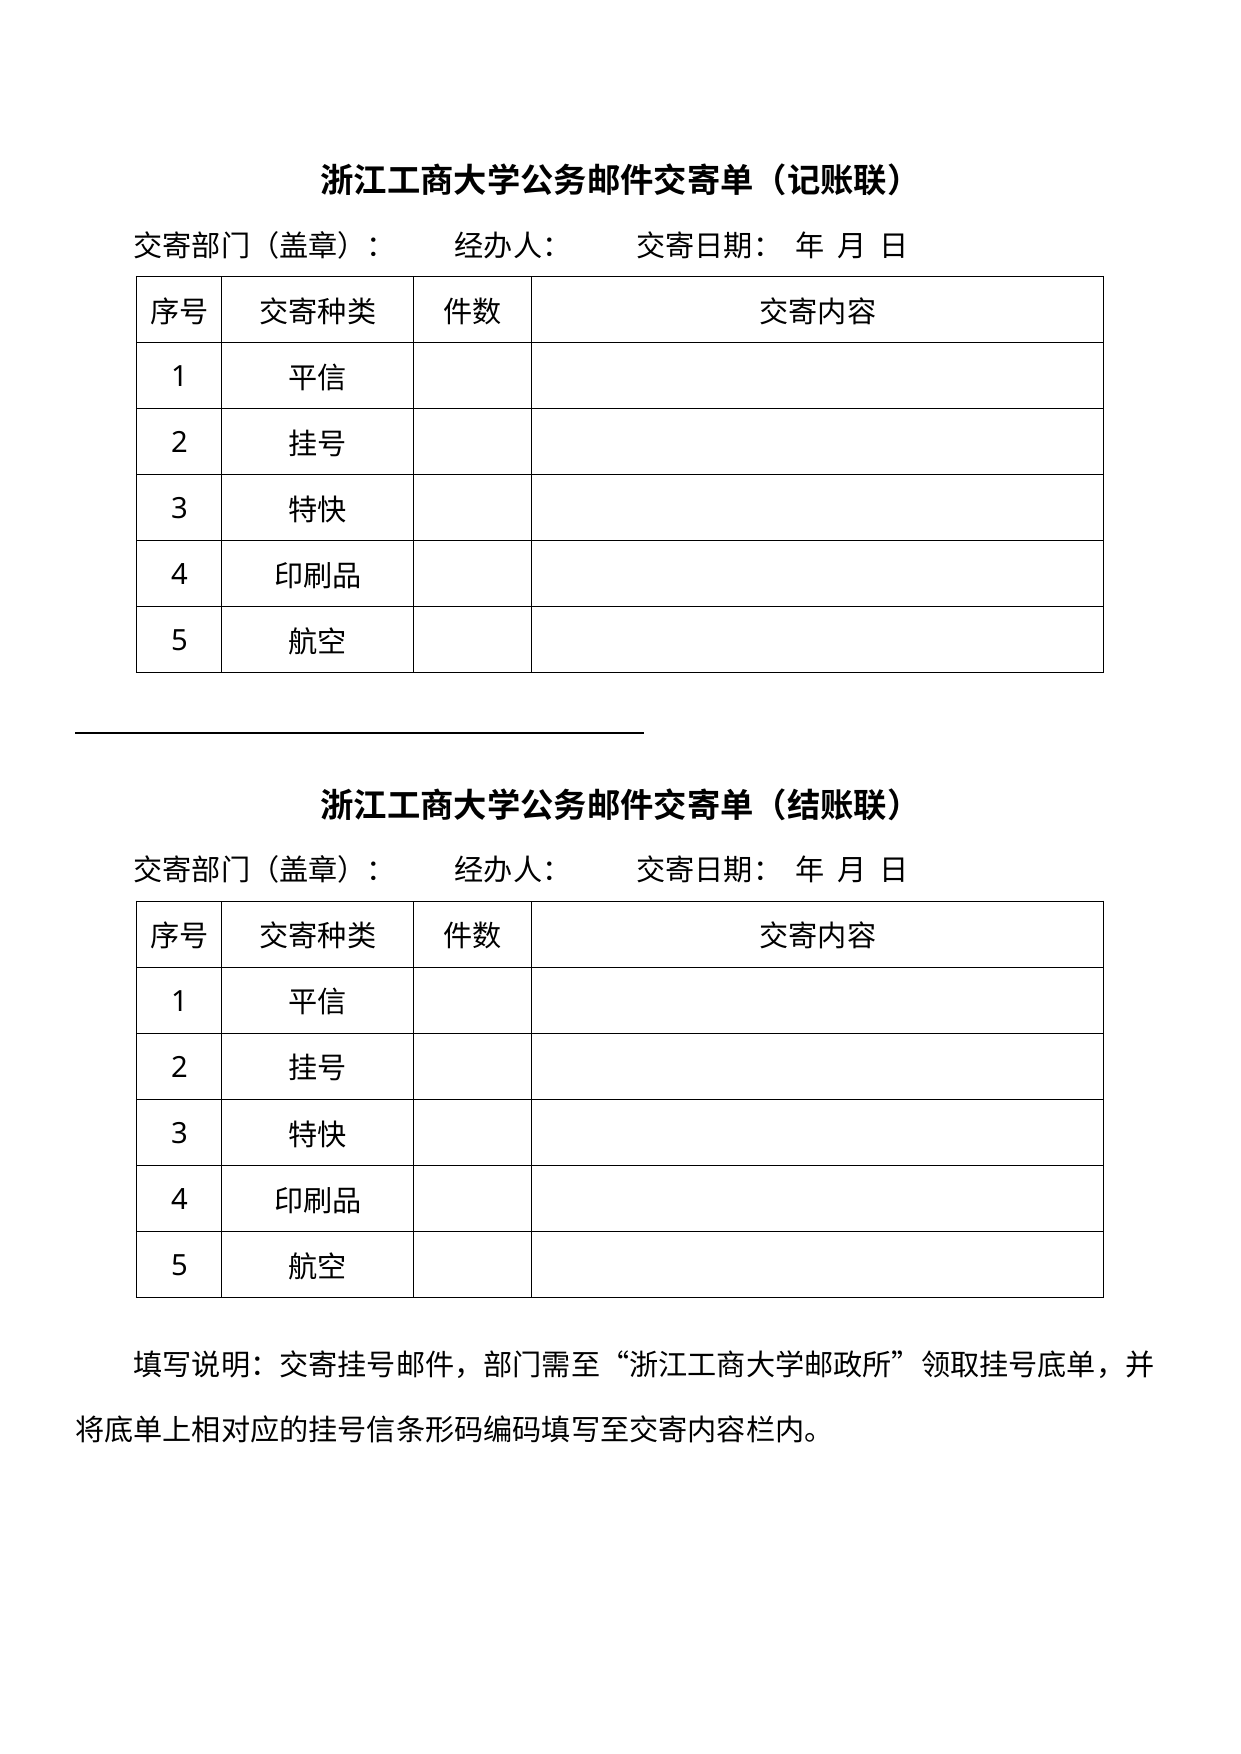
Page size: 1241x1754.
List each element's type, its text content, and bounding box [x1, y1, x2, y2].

table_cell 挂号 [222, 1034, 413, 1099]
table_cell 挂号 [222, 409, 413, 474]
table_cell [532, 1034, 1103, 1099]
text 交寄部门（盖章）： 经办人： 交寄日期： 年 月 日 [75, 836, 1165, 901]
table_cell [532, 343, 1103, 408]
table_cell 航空 [222, 607, 413, 672]
table_cell 平信 [222, 343, 413, 408]
table_cell 平信 [222, 968, 413, 1033]
table_cell 特快 [222, 1100, 413, 1165]
table_header 序号 [137, 277, 221, 342]
table_header 交寄种类 [222, 902, 413, 967]
table_header 交寄内容 [532, 277, 1103, 342]
text 浙江工商大学公务邮件交寄单（记账联） [75, 146, 1165, 211]
table_cell [532, 968, 1103, 1033]
text 交寄部门（盖章）： 经办人： 交寄日期： 年 月 日 [75, 211, 1165, 276]
table_cell [414, 1232, 531, 1297]
table_cell [532, 475, 1103, 540]
table_cell [414, 343, 531, 408]
table_header 交寄内容 [532, 902, 1103, 967]
table_cell [532, 1100, 1103, 1165]
table_cell 1 [137, 968, 221, 1033]
table_cell 印刷品 [222, 541, 413, 606]
table_cell [414, 1166, 531, 1231]
table_cell 特快 [222, 475, 413, 540]
table_cell 3 [137, 1100, 221, 1165]
table_cell [414, 1100, 531, 1165]
table_cell [532, 409, 1103, 474]
table_cell [532, 1232, 1103, 1297]
table_cell 2 [137, 1034, 221, 1099]
table_cell [532, 541, 1103, 606]
table_cell 4 [137, 1166, 221, 1231]
table_header 件数 [414, 902, 531, 967]
table_cell 4 [137, 541, 221, 606]
table_header 交寄种类 [222, 277, 413, 342]
table_cell 印刷品 [222, 1166, 413, 1231]
table_cell [414, 541, 531, 606]
table_header 件数 [414, 277, 531, 342]
table_cell [532, 607, 1103, 672]
table_cell 5 [137, 1232, 221, 1297]
table_cell 3 [137, 475, 221, 540]
table_cell 航空 [222, 1232, 413, 1297]
table_cell 1 [137, 343, 221, 408]
table_cell 5 [137, 607, 221, 672]
text 浙江工商大学公务邮件交寄单（结账联） [75, 771, 1165, 836]
table_header 序号 [137, 902, 221, 967]
table_cell [414, 1034, 531, 1099]
table_cell [414, 968, 531, 1033]
table_cell 2 [137, 409, 221, 474]
table_cell [532, 1166, 1103, 1231]
text 填写说明：交寄挂号邮件，部门需至“浙江工商大学邮政所”领取挂号底单，并将底单上相对应的挂号信条形码编码填写至交寄内容栏内。 [75, 1330, 1165, 1460]
table_cell [414, 607, 531, 672]
table_cell [414, 475, 531, 540]
table_cell [414, 409, 531, 474]
